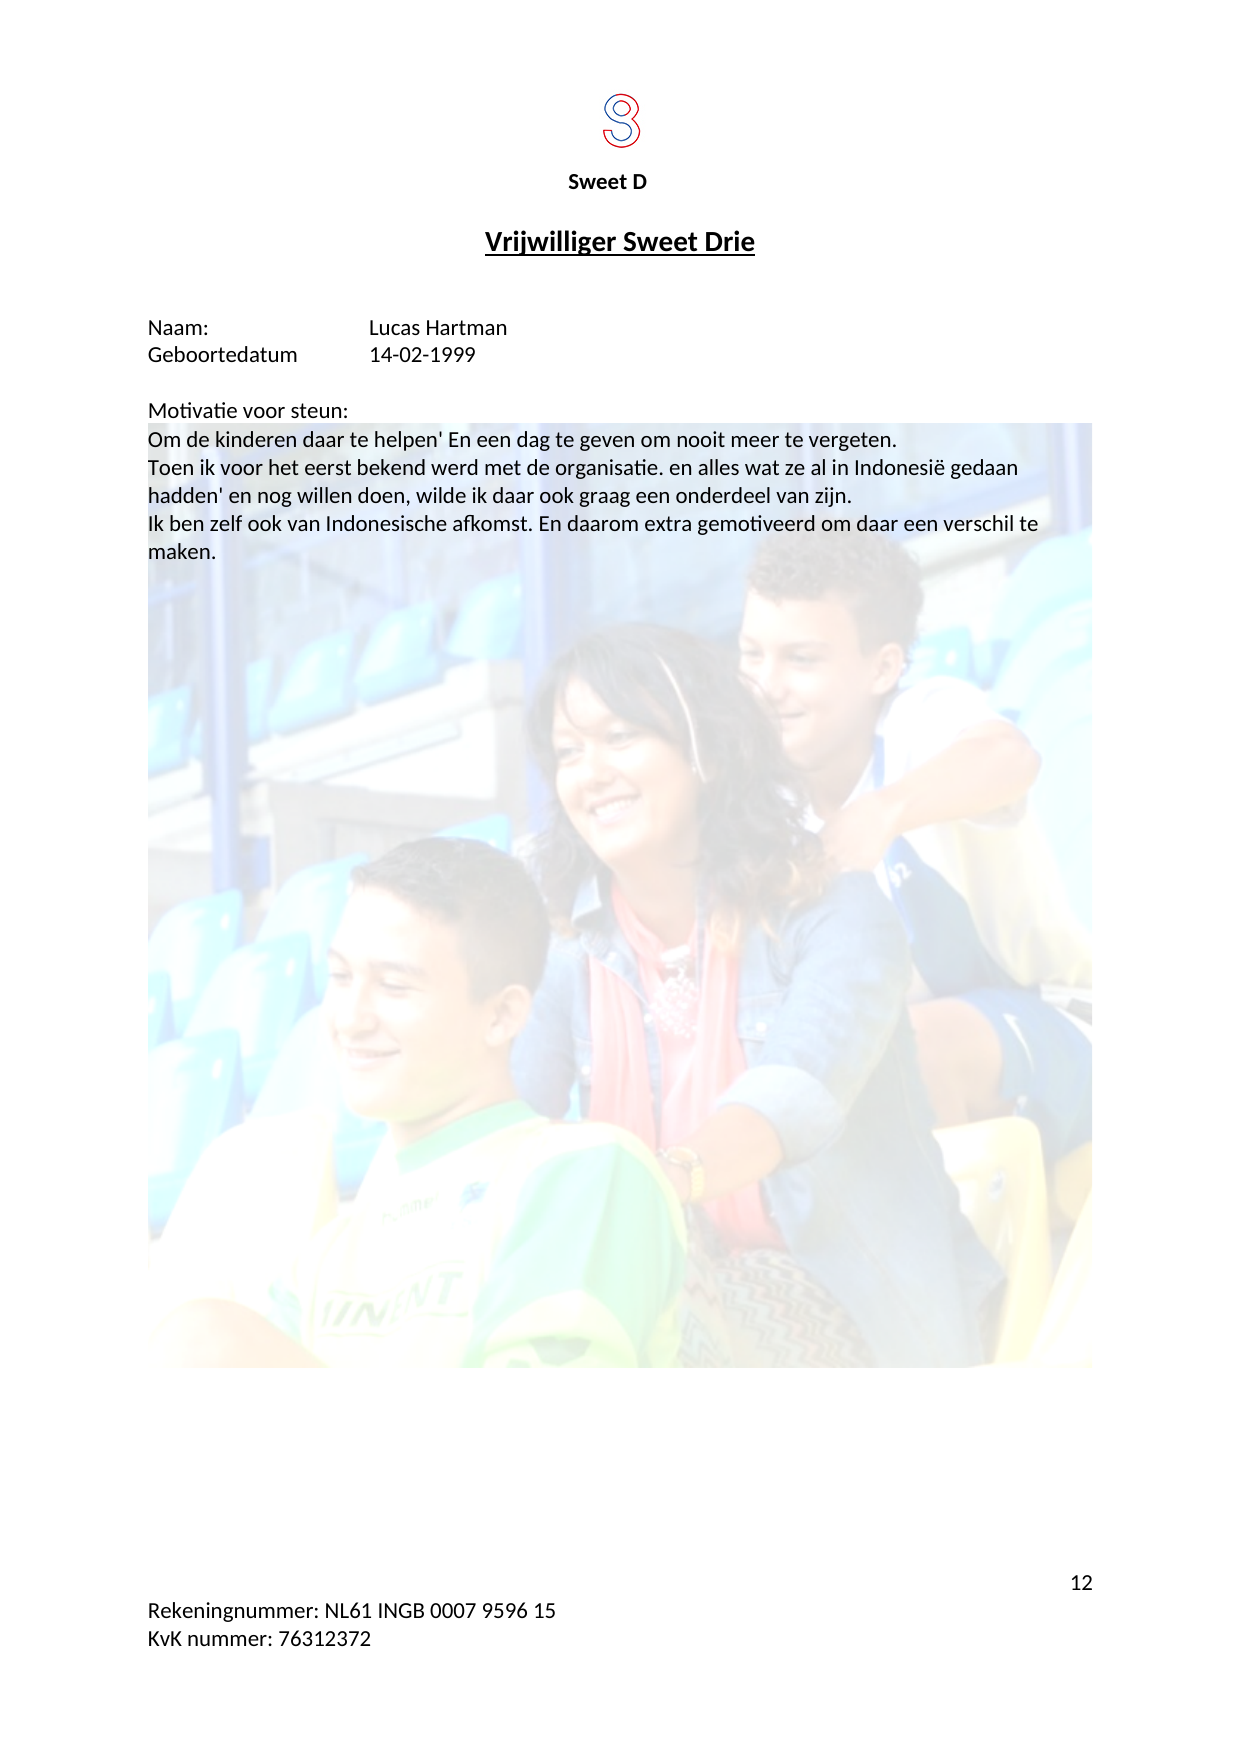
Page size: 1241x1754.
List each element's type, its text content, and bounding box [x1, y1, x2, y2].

text Geboortedatum 14-02-1999 [148, 341, 1093, 369]
text Motivatie voor steun: Om de kinderen daar te helpen' En een dag te geven om nooit meer te vergeten. Toen ik voor het eerst bekend werd met de organisatie. en alles wat ze al in Indonesië gedaan hadden' en nog willen doen, wilde ik daar ook graag een onderdeel van zijn. Ik ben zelf ook van Indonesische afkomst. En daarom extra gemotiveerd om daar een verschil te maken. [148, 397, 1093, 565]
text Naam: Lucas Hartman [148, 313, 1093, 341]
text Vrijwilliger Sweet Drie [148, 223, 1093, 259]
picture [592, 73, 649, 168]
